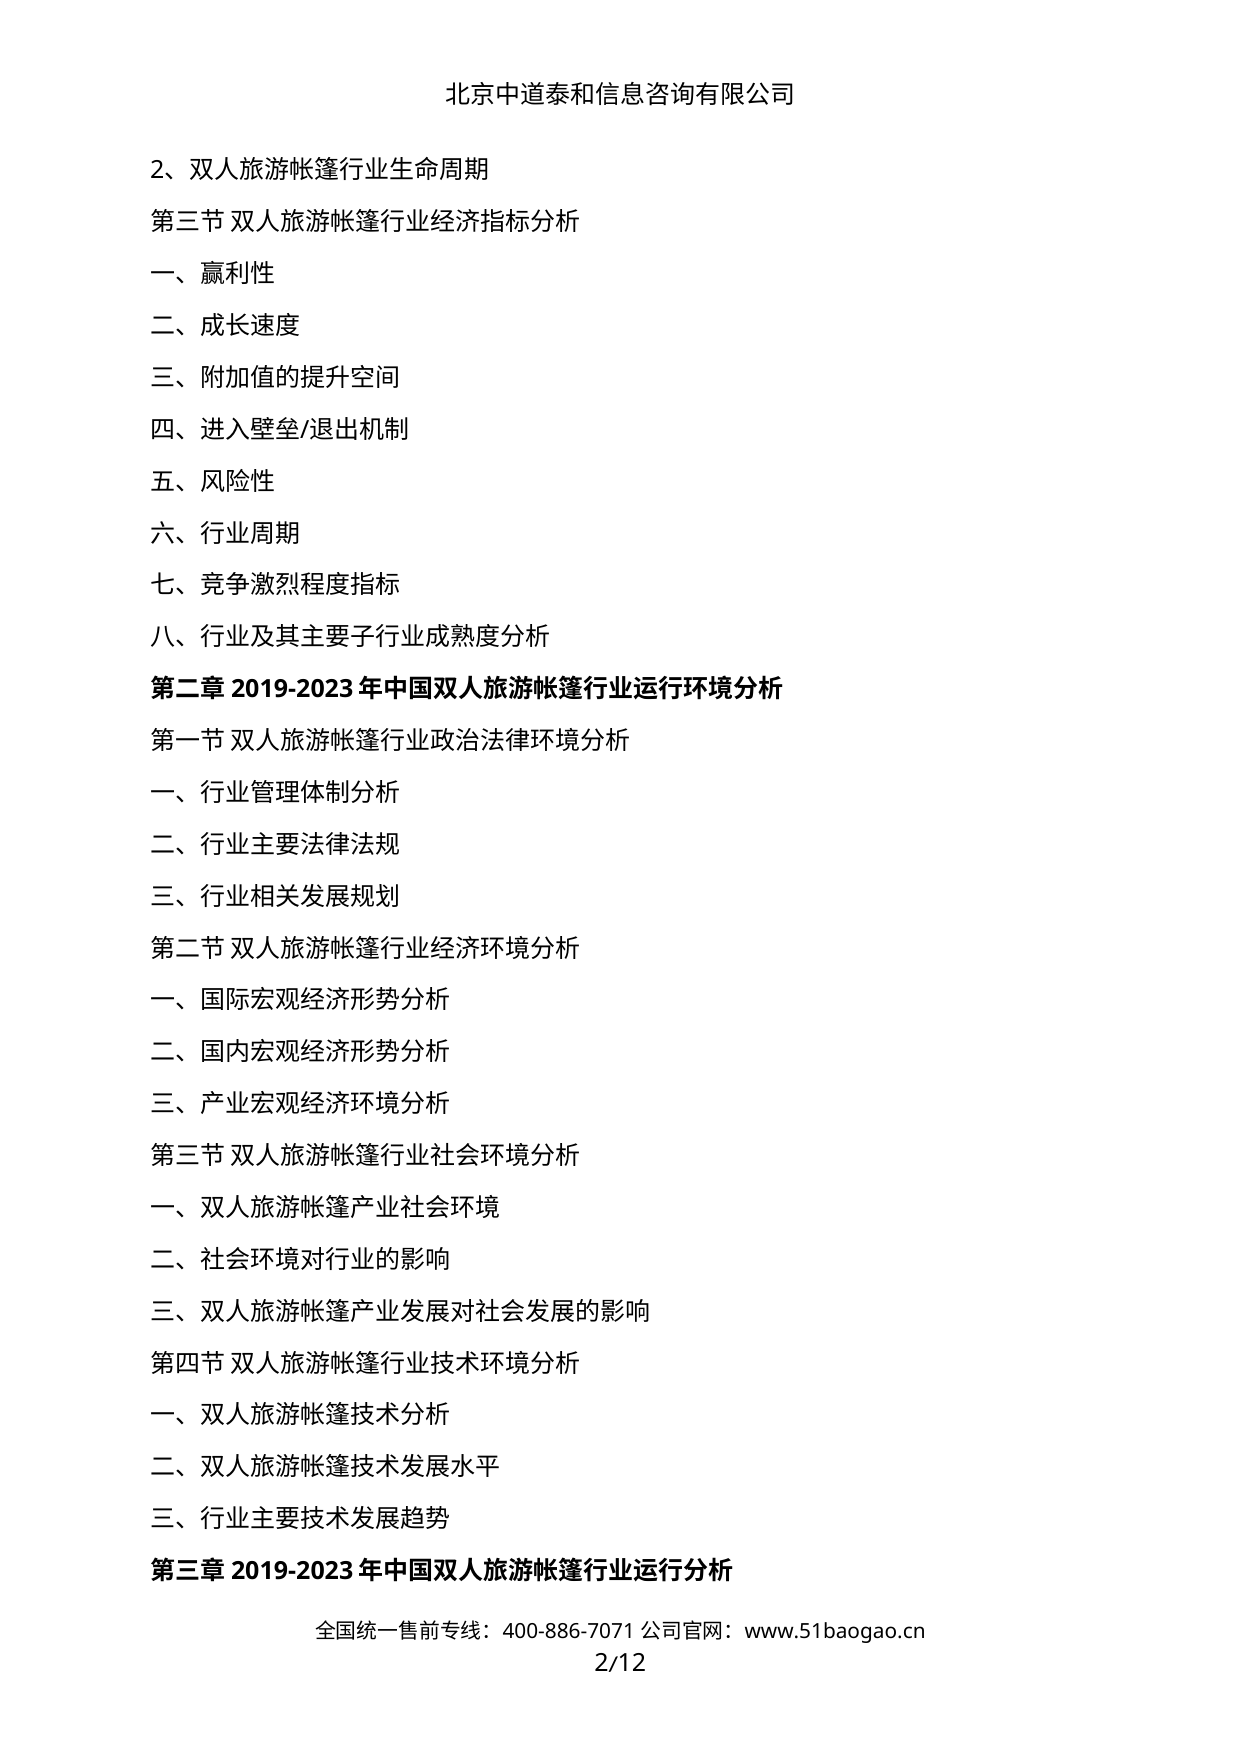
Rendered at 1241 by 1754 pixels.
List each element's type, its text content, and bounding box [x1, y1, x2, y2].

text 二、成长速度 [150, 306, 1090, 342]
text 二、社会环境对行业的影响 [150, 1239, 1090, 1276]
text 八、行业及其主要子行业成熟度分析 [150, 617, 1090, 653]
text 三、行业相关发展规划 [150, 876, 1090, 912]
text 三、产业宏观经济环境分析 [150, 1084, 1090, 1120]
text 七、竞争激烈程度指标 [150, 565, 1090, 601]
text 六、行业周期 [150, 513, 1090, 549]
text 二、行业主要法律法规 [150, 824, 1090, 861]
text 一、双人旅游帐篷技术分析 [150, 1395, 1090, 1431]
text 第四节 双人旅游帐篷行业技术环境分析 [150, 1343, 1090, 1379]
text 第二节 双人旅游帐篷行业经济环境分析 [150, 928, 1090, 964]
text 一、行业管理体制分析 [150, 772, 1090, 809]
text 2、双人旅游帐篷行业生命周期 [150, 150, 1090, 186]
text 一、双人旅游帐篷产业社会环境 [150, 1187, 1090, 1224]
text 二、国内宏观经济形势分析 [150, 1032, 1090, 1068]
text 第三章 2019-2023年中国双人旅游帐篷行业运行分析 [150, 1551, 1090, 1587]
text 第三节 双人旅游帐篷行业经济指标分析 [150, 202, 1090, 238]
text 四、进入壁垒/退出机制 [150, 409, 1090, 446]
text 第三节 双人旅游帐篷行业社会环境分析 [150, 1136, 1090, 1172]
text 三、行业主要技术发展趋势 [150, 1499, 1090, 1535]
text 三、附加值的提升空间 [150, 357, 1090, 394]
text 第一节 双人旅游帐篷行业政治法律环境分析 [150, 721, 1090, 757]
text 二、双人旅游帐篷技术发展水平 [150, 1447, 1090, 1483]
text 五、风险性 [150, 461, 1090, 497]
text 一、赢利性 [150, 254, 1090, 290]
text 三、双人旅游帐篷产业发展对社会发展的影响 [150, 1291, 1090, 1327]
text 一、国际宏观经济形势分析 [150, 980, 1090, 1016]
text 第二章 2019-2023年中国双人旅游帐篷行业运行环境分析 [150, 669, 1090, 705]
